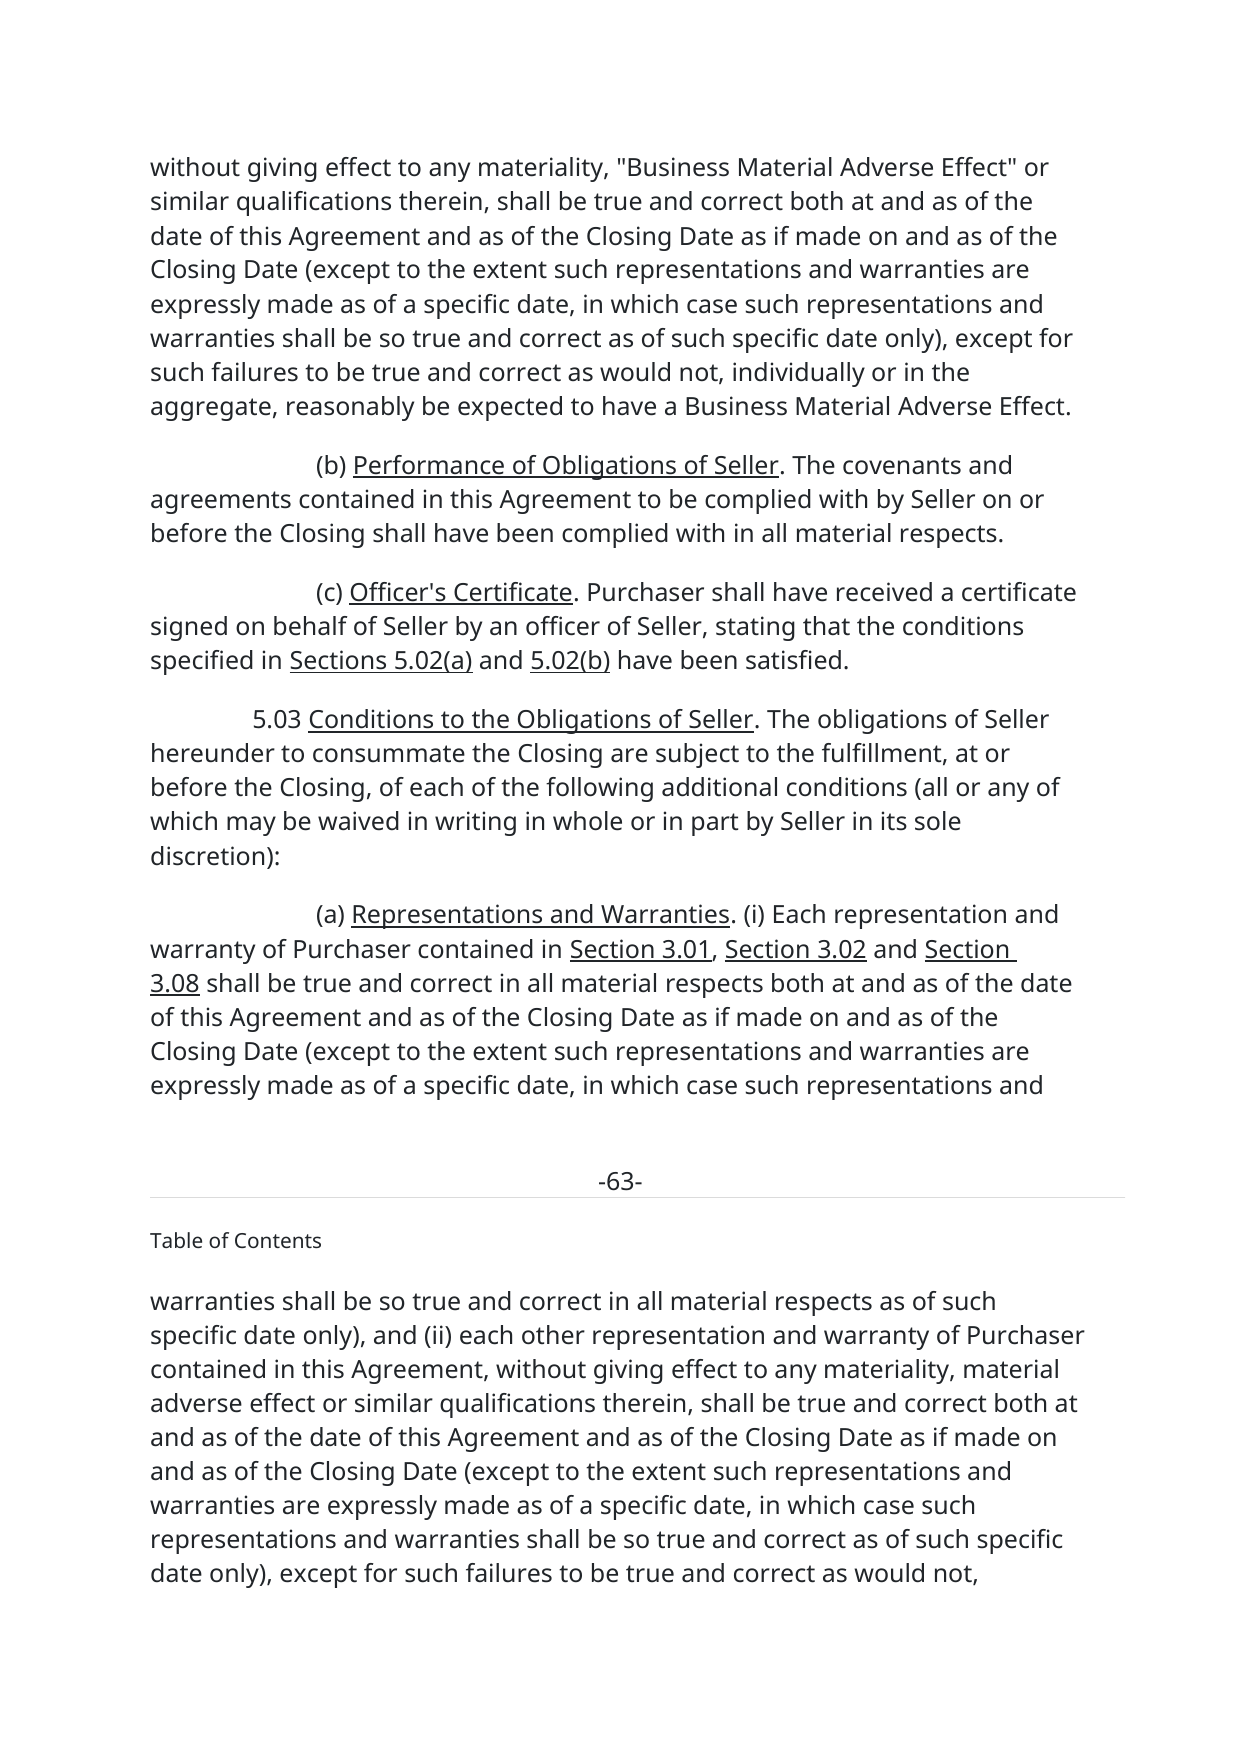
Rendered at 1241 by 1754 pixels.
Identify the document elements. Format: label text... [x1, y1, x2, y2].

text (a) Representations and Warranties. (i) Each representation and warranty of Purchaser contained in Section 3.01, Section 3.02 and Section 3.08 shall be true and correct in all material respects both at and as of the date of this Agreement and as of the Closing Date as if made on and as of the Closing Date (except to the extent such representations and warranties are expressly made as of a specific date, in which case such representations and [150, 897, 1090, 1102]
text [150, 1283, 1090, 1590]
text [150, 150, 1090, 422]
text Table of Contents [150, 1226, 1090, 1254]
text (c) Officer's Certificate. Purchaser shall have received a certificate signed on behalf of Seller by an officer of Seller, stating that the conditions specified in Sections 5.02(a) and 5.02(b) have been satisfied. [150, 575, 1090, 677]
text 5.03 Conditions to the Obligations of Seller. The obligations of Seller hereunder to consummate the Closing are subject to the fulfillment, at or before the Closing, of each of the following additional conditions (all or any of which may be waived in writing in whole or in part by Seller in its sole discretion): [150, 702, 1090, 872]
text (b) Performance of Obligations of Seller. The covenants and agreements contained in this Agreement to be complied with by Seller on or before the Closing shall have been complied with in all material respects. [150, 447, 1090, 550]
text -63- [150, 1164, 1090, 1197]
